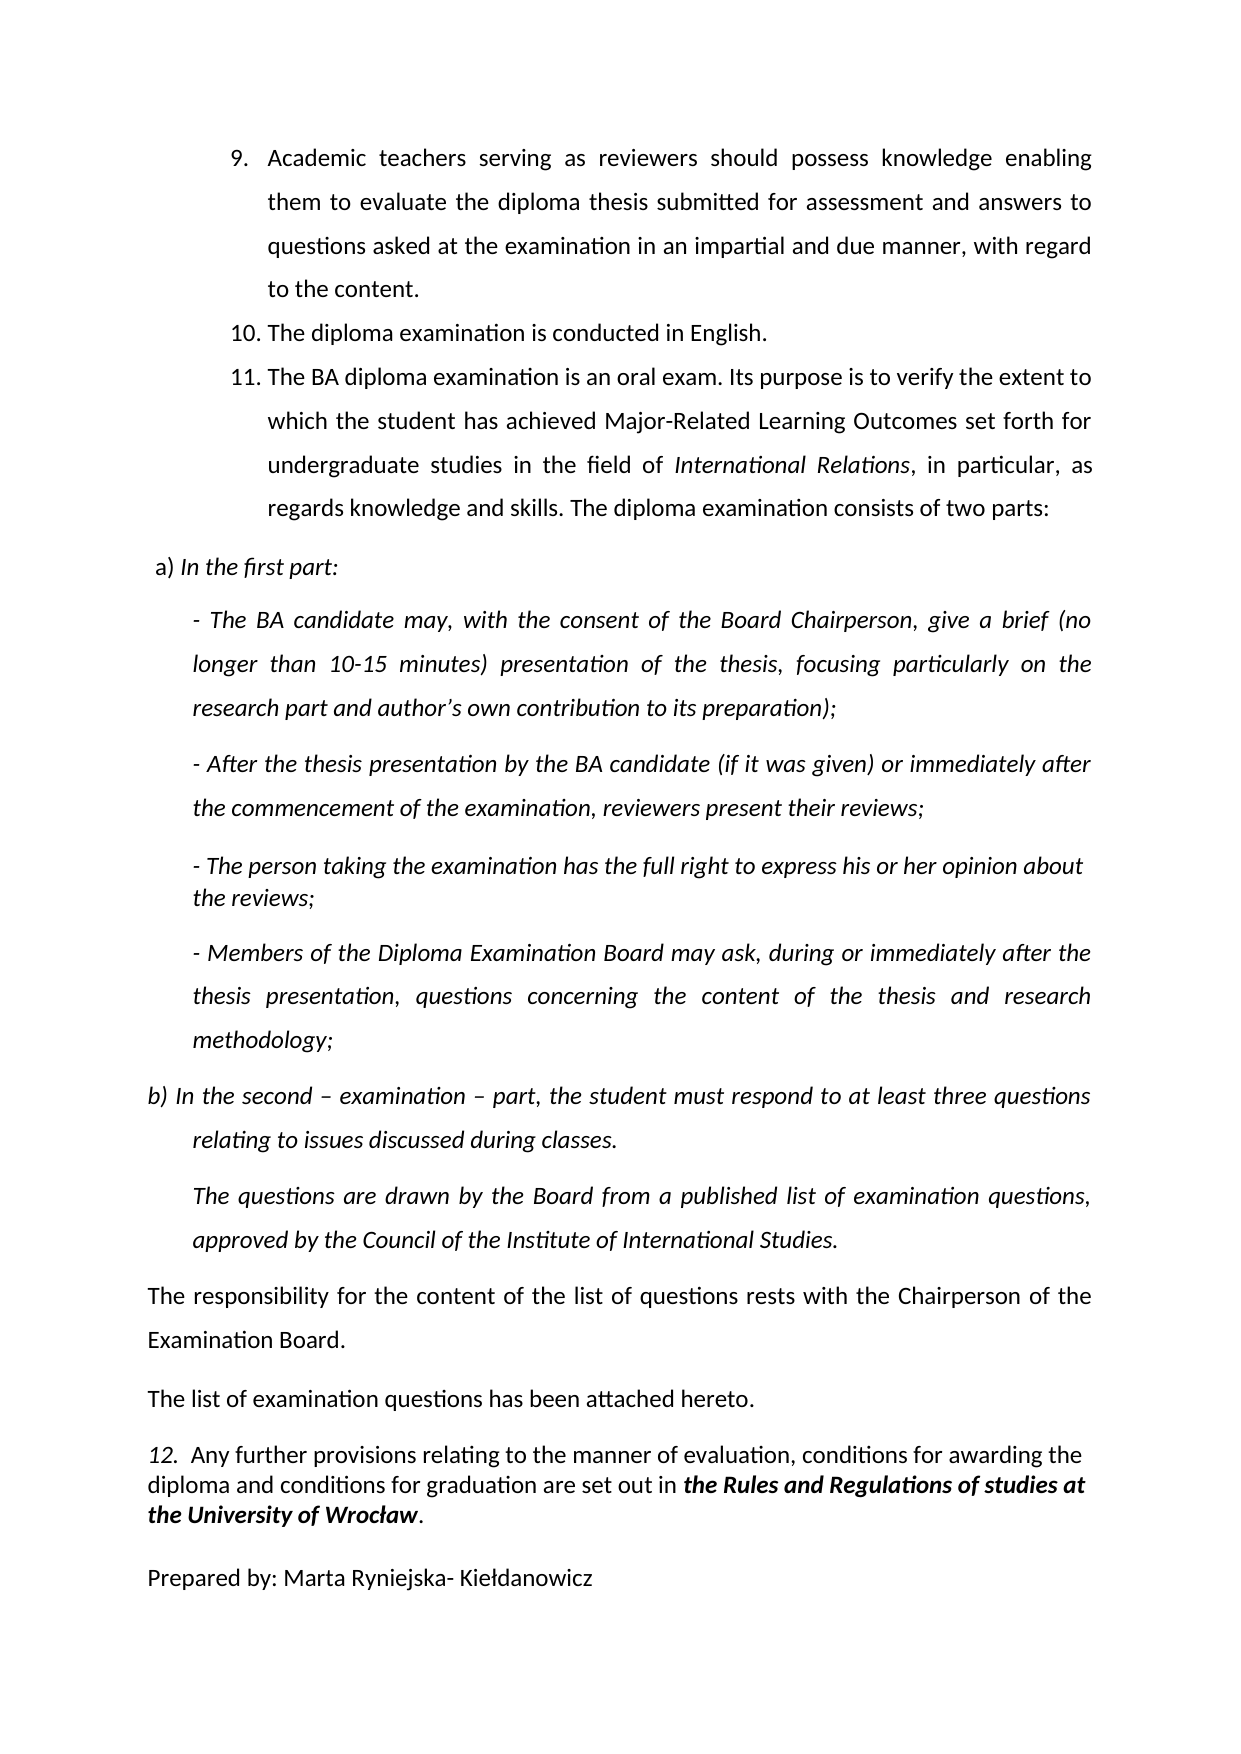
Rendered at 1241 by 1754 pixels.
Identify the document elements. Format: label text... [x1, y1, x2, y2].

text a) In the first part: [155, 548, 1093, 582]
text - The person taking the examination has the full right to express his or her opinion about the reviews; [192, 849, 1093, 913]
text The list of examination questions has been attached hereto. [147, 1383, 1093, 1413]
text b) In the second – examination – part, the student must respond to at least three questions relating to issues discussed during classes. [147, 1069, 1093, 1157]
list The BA diploma examination is an oral exam. Its purpose is to verify the extent to which the student has achieved Major-Related Learning Outcomes set forth for undergraduate studies in the field of International Relations, in particular, as regards knowledge and skills. The diploma examination consists of two parts: [230, 351, 1093, 525]
list The diploma examination is conducted in English. [230, 307, 1093, 351]
text The responsibility for the content of the list of questions rests with the Chairperson of the Examination Board. [147, 1269, 1093, 1357]
list Academic teachers serving as reviewers should possess knowledge enabling them to evaluate the diploma thesis submitted for assessment and answers to questions asked at the examination in an impartial and due manner, with regard to the content. [230, 132, 1093, 307]
text - The BA candidate may, with the consent of the Board Chairperson, give a brief (no longer than 10-15 minutes) presentation of the thesis, focusing particularly on the research part and author’s own contribution to its preparation); [192, 593, 1093, 725]
text - After the thesis presentation by the BA candidate (if it was given) or immediately after the commencement of the examination, reviewers present their reviews; [192, 737, 1093, 825]
text Prepared by: Marta Ryniejska- Kiełdanowicz [147, 1562, 1093, 1592]
text - Members of the Diploma Examination Board may ask, during or immediately after the thesis presentation, questions concerning the content of the thesis and research methodology; [192, 926, 1093, 1057]
text The questions are drawn by the Board from a published list of examination questions, approved by the Council of the Institute of International Studies. [192, 1169, 1093, 1257]
text 12. Any further provisions relating to the manner of evaluation, conditions for awarding the diploma and conditions for graduation are set out in the Rules and Regulations of studies at the University of Wrocław. [147, 1439, 1093, 1530]
